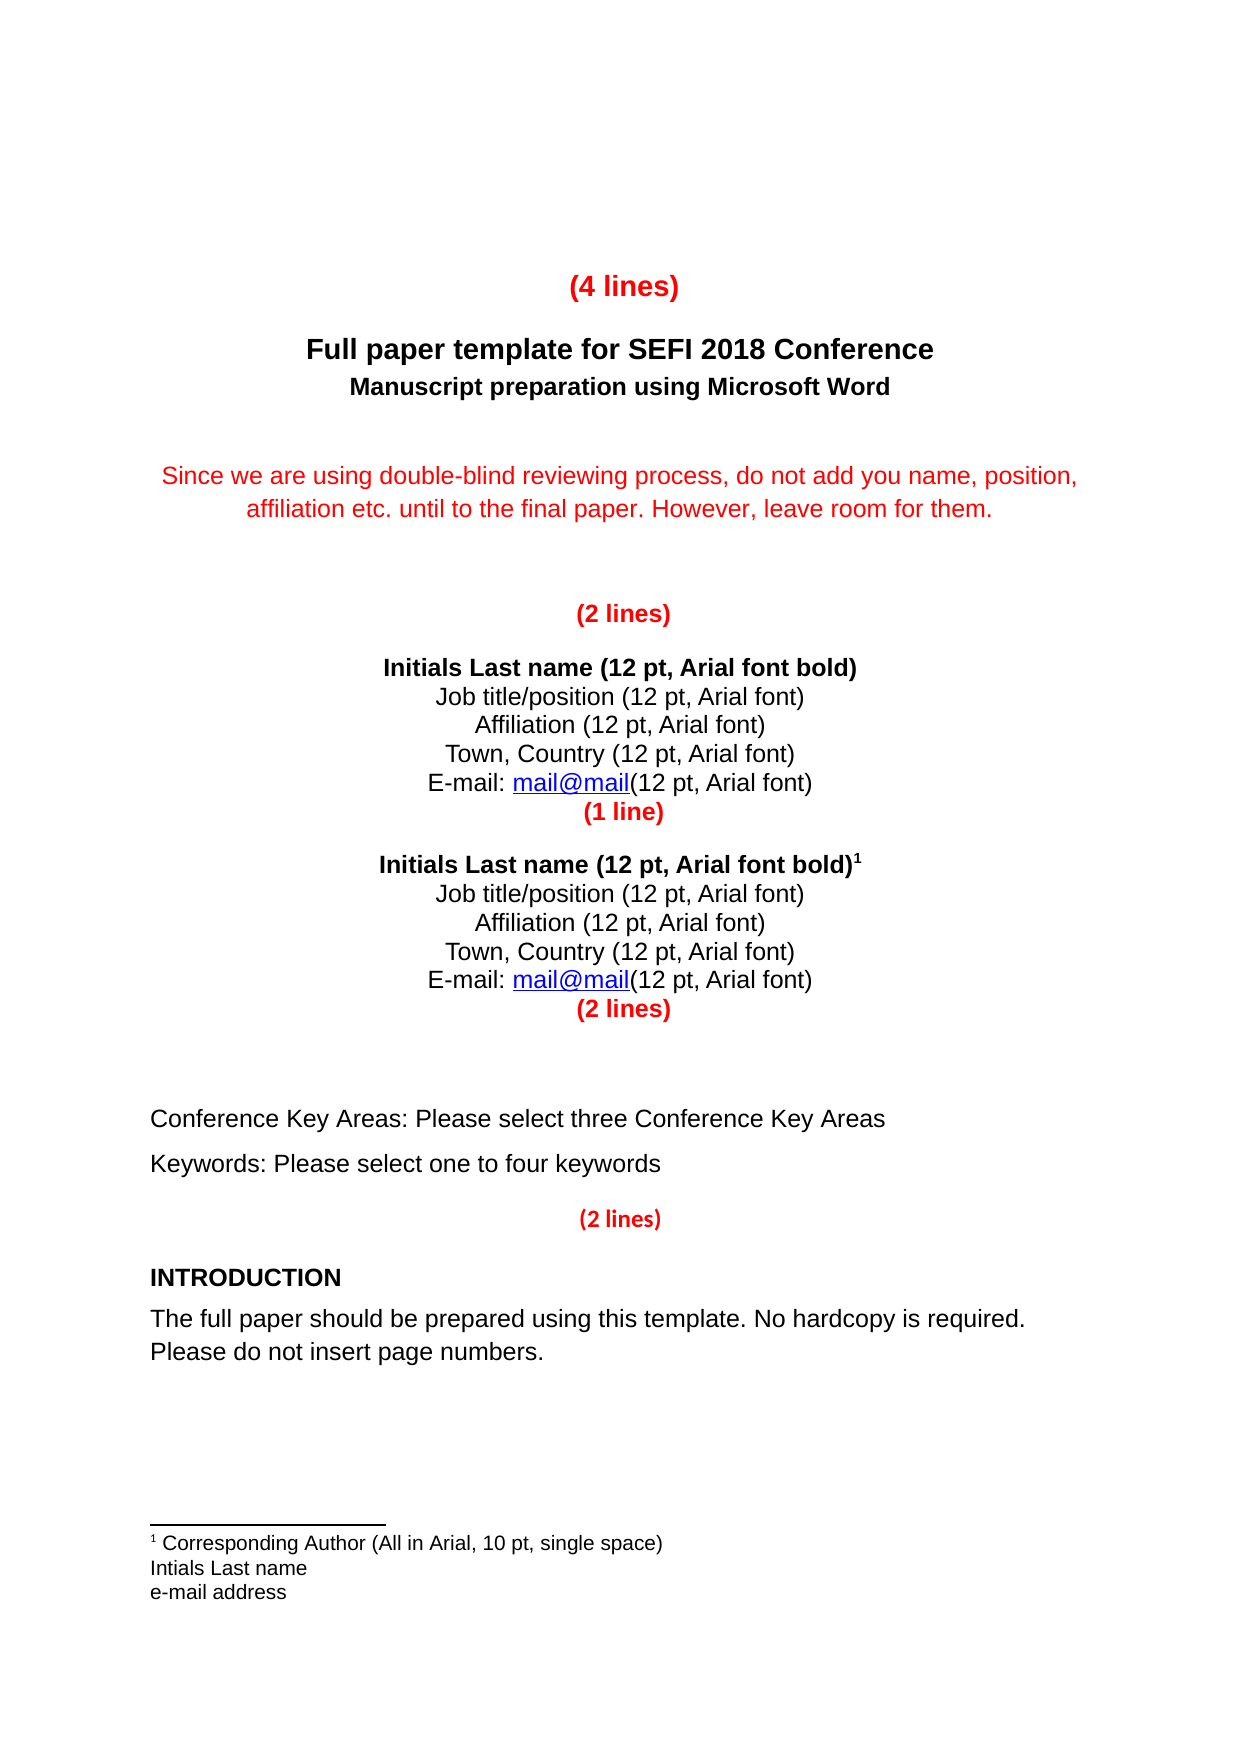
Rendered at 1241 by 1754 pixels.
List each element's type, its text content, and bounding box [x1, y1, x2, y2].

text Conference Key Areas: Please select three Conference Key Areas [150, 1104, 1090, 1132]
subtitle Introduction [150, 1263, 1090, 1292]
text Town, Country (12 pt, Arial font) [150, 937, 1090, 965]
text Job title/position (12 pt, Arial font) [150, 681, 1090, 710]
text (2 lines) [150, 1203, 1090, 1234]
text (2 lines) [150, 994, 1090, 1023]
text Affiliation (12 pt, Arial font) [150, 710, 1090, 739]
text The full paper should be prepared using this template. No hardcopy is required. Please do not insert page numbers. [150, 1304, 1090, 1366]
text E-mail: mail@mail(12 pt, Arial font) [150, 965, 1090, 994]
text (1 line) [150, 796, 1090, 825]
text Town, Country (12 pt, Arial font) [150, 739, 1090, 768]
text Initials Last name (12 pt, Arial font bold) [150, 850, 1090, 879]
text (2 lines) [150, 599, 1090, 628]
text Job title/position (12 pt, Arial font) [150, 879, 1090, 908]
text Manuscript preparation using Microsoft Word [150, 372, 1090, 401]
text (4 lines) [150, 269, 1090, 302]
text Since we are using double-blind reviewing process, do not add you name, position, affiliation etc. until to the final paper. However, leave room for them. [150, 461, 1090, 523]
text Initials Last name (12 pt, Arial font bold) [150, 653, 1090, 681]
text Full paper template for SEFI 2018 Conference [150, 332, 1090, 366]
text Affiliation (12 pt, Arial font) [150, 908, 1090, 937]
text Keywords: Please select one to four keywords [150, 1149, 1090, 1178]
text E-mail: mail@mail(12 pt, Arial font) [150, 768, 1090, 796]
